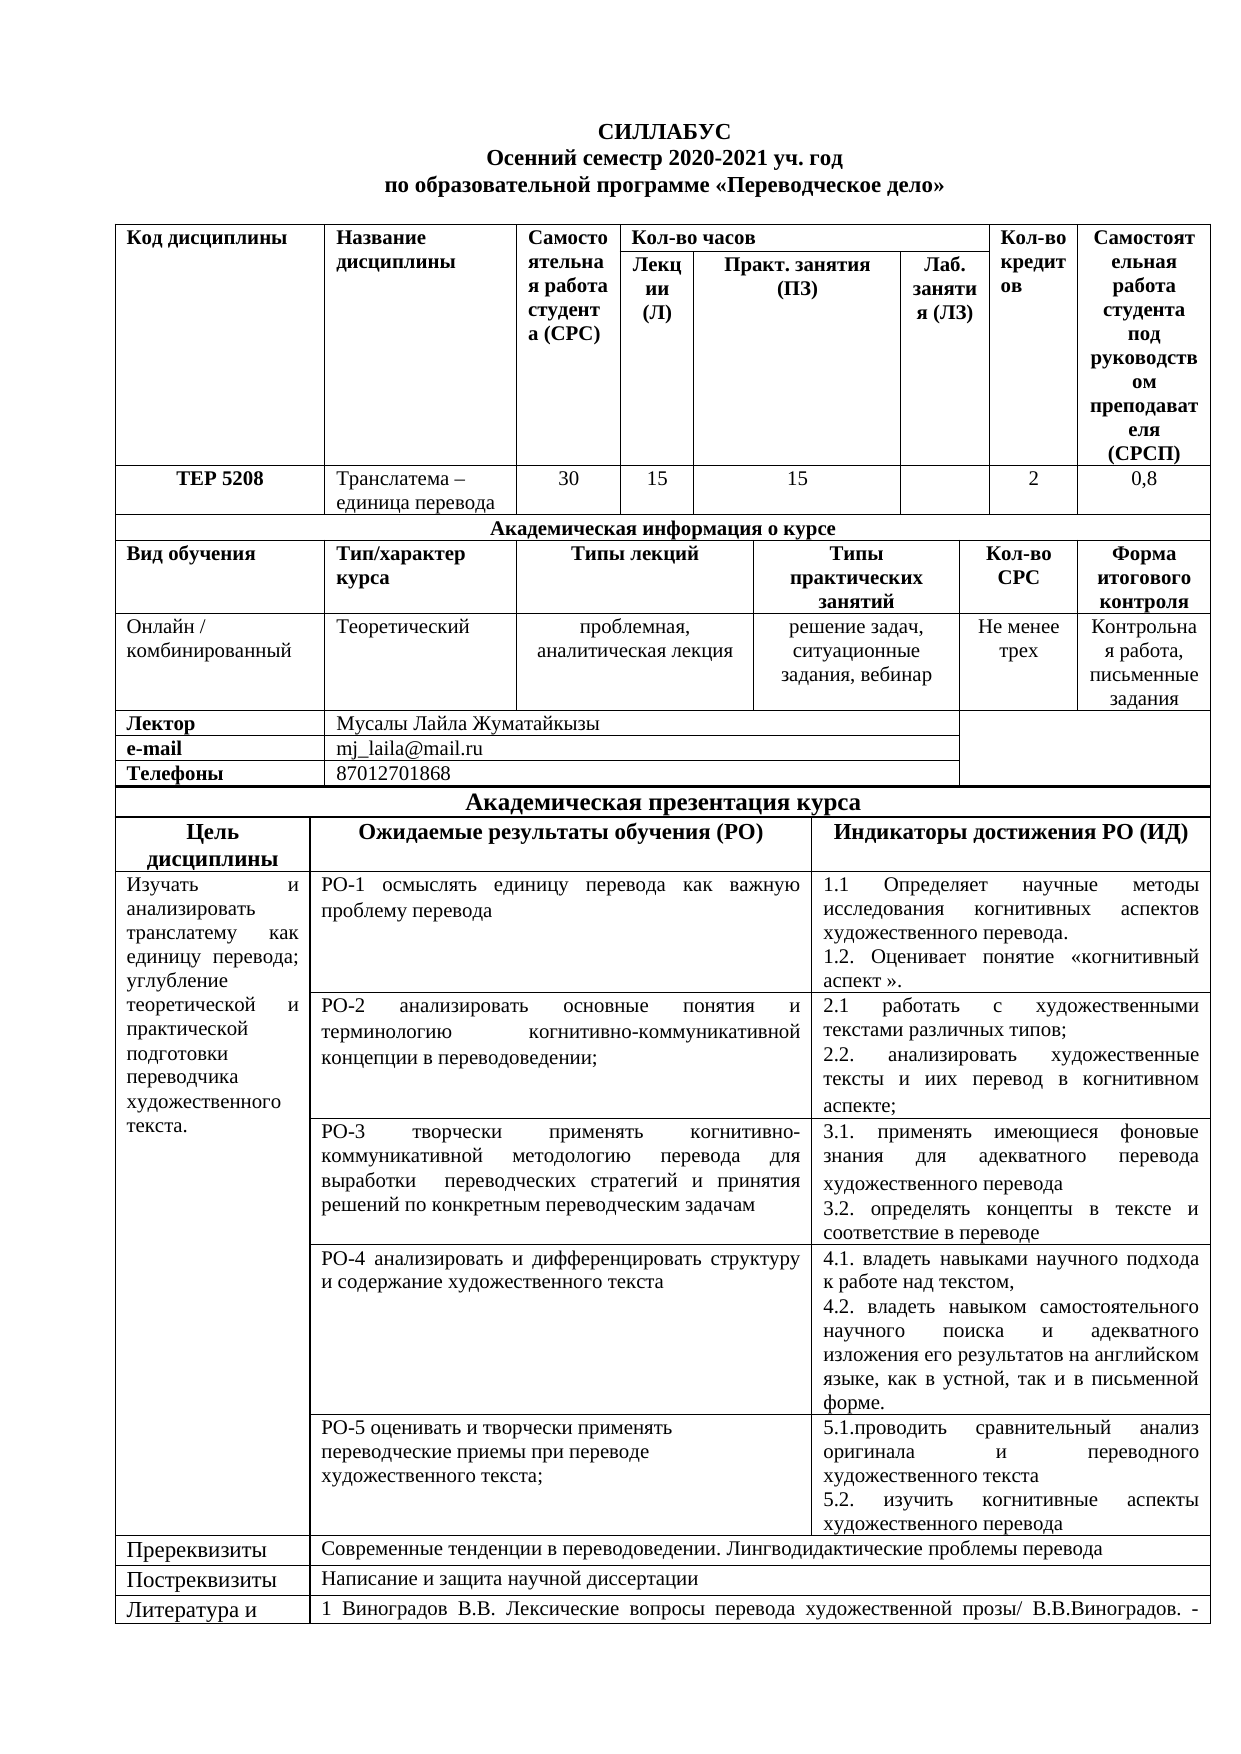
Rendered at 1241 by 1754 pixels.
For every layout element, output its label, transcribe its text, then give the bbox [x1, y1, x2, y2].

table_cell РО-1 осмыслять единицу перевода как важную проблему перевода [311, 872, 811, 992]
table_cell Кол-во СРС [960, 541, 1077, 613]
table_header Индикаторы достижения РО (ИД) [812, 818, 1210, 871]
table_cell TEP 5208 [116, 466, 324, 514]
table_cell 5.1.проводить сравнительный анализ оригинала и переводного художественного текста 5.2. изучить когнитивные аспекты художественного перевода [812, 1415, 1210, 1535]
table_cell Мусалы Лайла Жуматайкызы [325, 711, 959, 735]
table_cell e-mail [116, 736, 324, 760]
table_cell Типы практических занятий [754, 541, 959, 613]
table_cell Тип/характер курса [325, 541, 516, 613]
table_cell РО-3 творчески применять когнитивно-коммуникативной методологию перевода для выработки переводческих стратегий и принятия решений по конкретным переводческим задачам [311, 1119, 811, 1244]
table_cell [960, 711, 1210, 785]
text СИЛЛАБУС [177, 118, 1152, 144]
table_cell Форма итогового контроля [1078, 541, 1210, 613]
table_cell 15 [621, 466, 693, 514]
table_cell Лекции (Л) [621, 252, 693, 465]
table_cell Изучать и анализировать транслатему как единицу перевода; углубление теоретической и практической подготовки переводчика художественного текста. [116, 872, 309, 1535]
table_cell Не менее трех [960, 614, 1077, 710]
table_header Ожидаемые результаты обучения (РО) [311, 818, 811, 871]
table_header Кол-во кредитов [990, 225, 1077, 465]
table_header Самостоятельная работа студента под руководством преподавателя (СРСП) [1078, 225, 1210, 465]
table_header Код дисциплины [116, 225, 324, 465]
table_cell 0,8 [1078, 466, 1210, 514]
table_cell mj_laila@mail.ru [325, 736, 959, 760]
table_cell Вид обучения [116, 541, 324, 613]
table_header Цель дисциплины [116, 818, 309, 871]
table_header Название дисциплины [325, 225, 516, 465]
table_cell РО-2 анализировать основные понятия и терминологию когнитивно-коммуникативной концепции в переводоведении; [311, 993, 811, 1118]
table_cell Контрольная работа, письменные задания [1078, 614, 1210, 710]
table_cell 2.1 работать с художественными текстами различных типов; 2.2. анализировать художественные тексты и иих перевод в когнитивном аспекте; [812, 993, 1210, 1118]
table_cell Лаб. занятия (ЛЗ) [901, 252, 989, 465]
table_cell 87012701868 [325, 761, 959, 785]
table_header Кол-во часов [621, 225, 989, 251]
table_cell 15 [694, 466, 900, 514]
table_cell проблемная, аналитическая лекция [517, 614, 753, 710]
text по образовательной программе «Переводческое дело» [177, 171, 1152, 197]
table_cell 30 [517, 466, 620, 514]
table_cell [116, 1596, 309, 1623]
table_cell Написание и защита научной диссертации [311, 1566, 1210, 1595]
table_cell Транслатема –единица перевода [325, 466, 516, 514]
table_header Самостоятельная работа студента (СРС) [517, 225, 620, 465]
table_cell 2 [990, 466, 1077, 514]
table_cell Академическая информация о курсе [116, 515, 1210, 539]
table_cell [311, 1596, 1210, 1623]
table_cell Телефоны [116, 761, 324, 785]
table_cell Постреквизиты [116, 1566, 309, 1595]
table_cell 4.1. владеть навыками научного подхода к работе над текстом, 4.2. владеть навыком самостоятельного научного поиска и адекватного изложения его результатов на английском языке, как в устной, так и в письменной форме. [812, 1245, 1210, 1414]
table_cell Пререквизиты [116, 1536, 309, 1565]
text Осенний семестр 2020-2021 уч. год [177, 144, 1152, 171]
table_cell 1.1 Определяет научные методы исследования когнитивных аспектов художественного перевода. 1.2. Оценивает понятие «когнитивный аспект ». [812, 872, 1210, 992]
table_cell Лектор [116, 711, 324, 735]
table_cell решение задач, ситуационные задания, вебинар [754, 614, 959, 710]
table_cell Практ. занятия (ПЗ) [694, 252, 900, 465]
table_cell РО-5 оценивать и творчески применять переводческие приемы при переводе художественного текста; [311, 1415, 811, 1535]
table_header Академическая презентация курса [116, 788, 1210, 816]
table_cell Теоретический [325, 614, 516, 710]
table_cell РО-4 анализировать и дифференцировать структуру и содержание художественного текста [311, 1245, 811, 1414]
table_cell Современные тенденции в переводоведении. Лингводидактические проблемы перевода [311, 1536, 1210, 1565]
table_cell Онлайн / комбинированный [116, 614, 324, 710]
table_cell Типы лекций [517, 541, 753, 613]
table_cell 3.1. применять имеющиеся фоновые знания для адекватного перевода художественного перевода 3.2. определять концепты в тексте и соответствие в переводе [812, 1119, 1210, 1244]
table_cell [901, 466, 989, 514]
